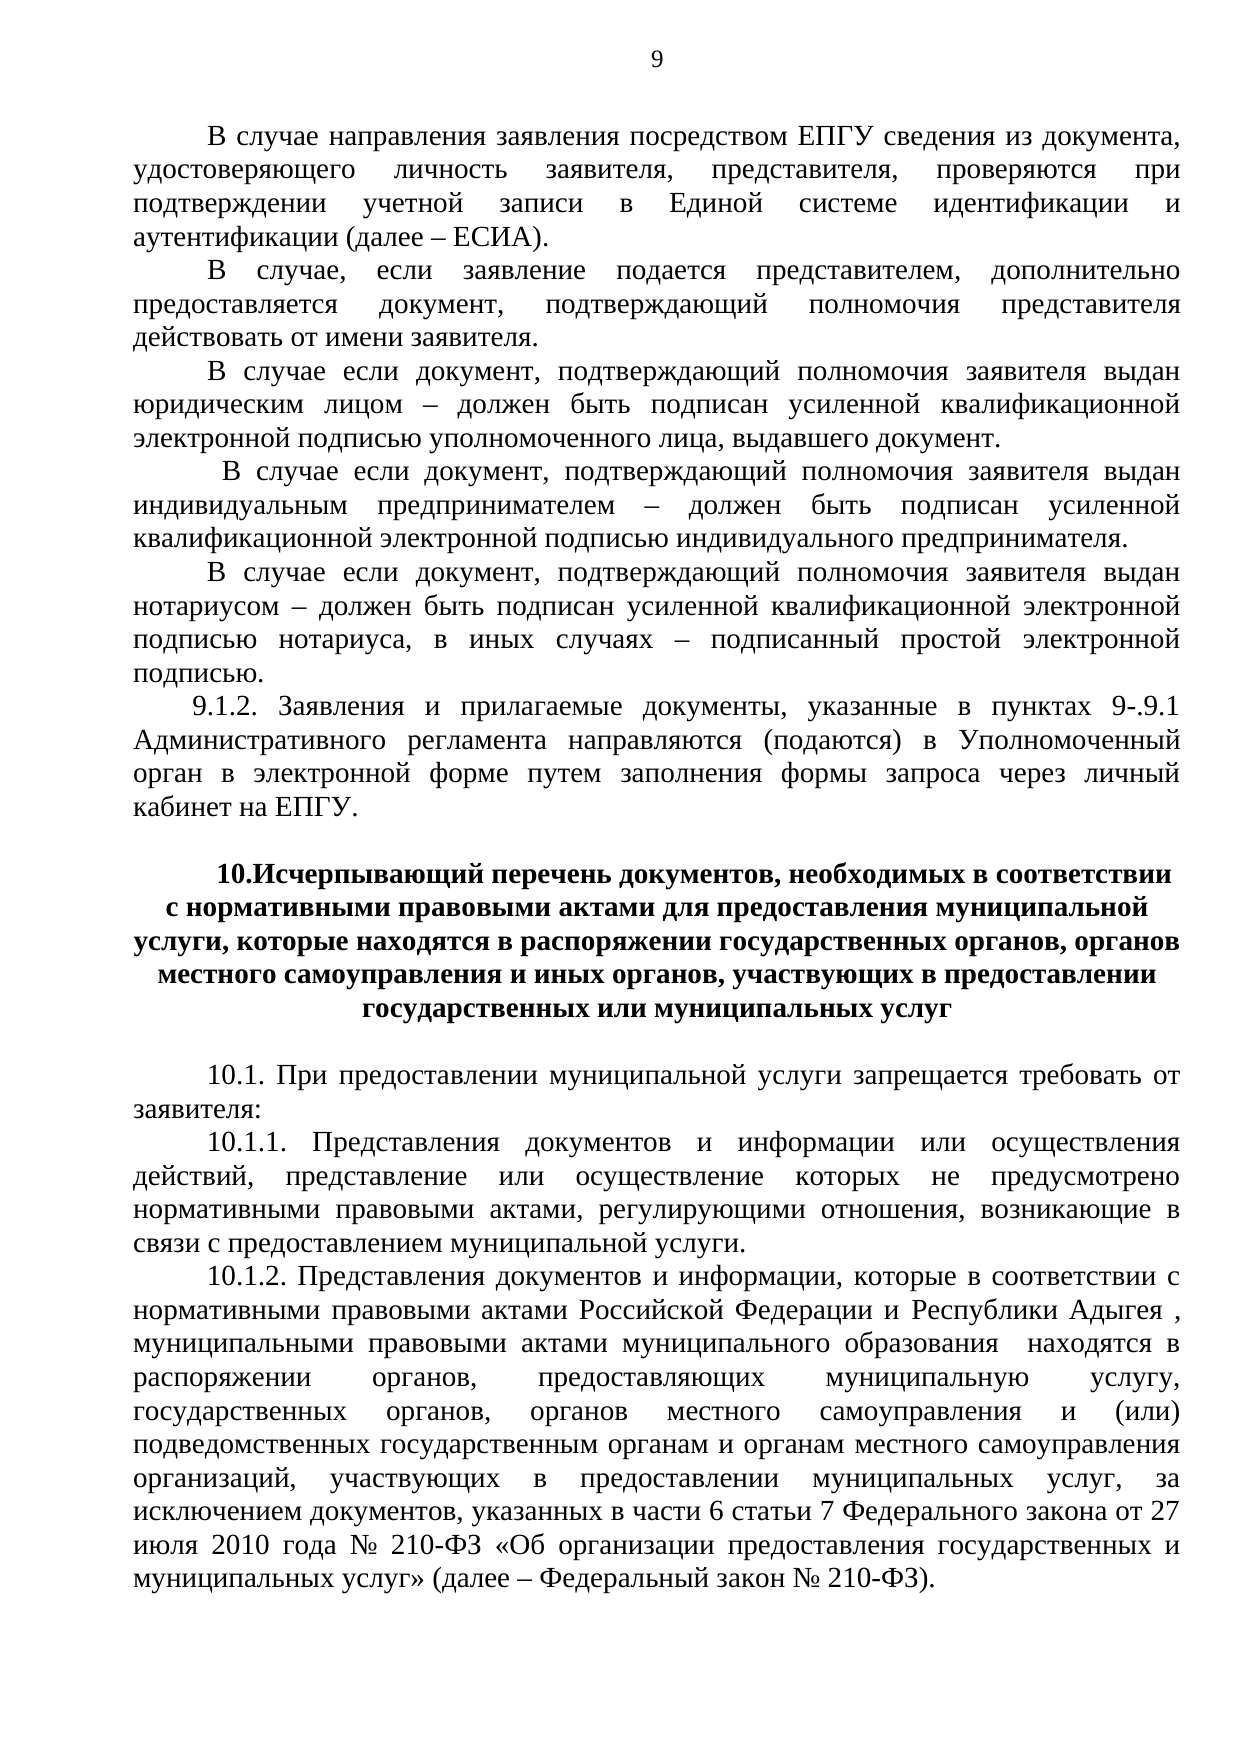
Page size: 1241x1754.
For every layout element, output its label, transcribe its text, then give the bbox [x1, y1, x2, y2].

text 10.1. При предоставлении муниципальной услуги запрещается требовать от заявителя: [133, 1057, 1181, 1124]
text 10.1.1. Представления документов и информации или осуществления действий, представление или осуществление которых не предусмотрено нормативными правовыми актами, регулирующими отношения, возникающие в связи с предоставлением муниципальной услуги. [133, 1124, 1181, 1258]
text 9.1.2. Заявления и прилагаемые документы, указанные в пунктах 9-.9.1 Административного регламента направляются (подаются) в Уполномоченный орган в электронной форме путем заполнения формы запроса через личный кабинет на ЕПГУ. [133, 688, 1181, 822]
text 10.1.2. Представления документов и информации, которые в соответствии с нормативными правовыми актами Российской Федерации и Республики Адыгея , муниципальными правовыми актами муниципального образования находятся в распоряжении органов, предоставляющих муниципальную услугу, государственных органов, органов местного самоуправления и (или) подведомственных государственным органам и органам местного самоуправления организаций, участвующих в предоставлении муниципальных услуг, за исключением документов, указанных в части 6 статьи 7 Федерального закона от 27 июля 2010 года № 210-ФЗ «Об организации предоставления государственных и муниципальных услуг» (далее – Федеральный закон № 210-ФЗ). [133, 1258, 1181, 1594]
text В случае, если заявление подается представителем, дополнительно предоставляется документ, подтверждающий полномочия представителя действовать от имени заявителя. [133, 252, 1181, 353]
text В случае если документ, подтверждающий полномочия заявителя выдан нотариусом – должен быть подписан усиленной квалификационной электронной подписью нотариуса, в иных случаях – подписанный простой электронной подписью. [133, 554, 1181, 688]
text 10.Исчерпывающий перечень документов, необходимых в соответствии с нормативными правовыми актами для предоставления муниципальной услуги, которые находятся в распоряжении государственных органов, органов местного самоуправления и иных органов, участвующих в предоставлении государственных или муниципальных услуг [133, 856, 1181, 1024]
text В случае если документ, подтверждающий полномочия заявителя выдан индивидуальным предпринимателем – должен быть подписан усиленной квалификационной электронной подписью индивидуального предпринимателя. [133, 453, 1181, 554]
text В случае если документ, подтверждающий полномочия заявителя выдан юридическим лицом – должен быть подписан усиленной квалификационной электронной подписью уполномоченного лица, выдавшего документ. [133, 353, 1181, 453]
text В случае направления заявления посредством ЕПГУ сведения из документа, удостоверяющего личность заявителя, представителя, проверяются при подтверждении учетной записи в Единой системе идентификации и аутентификации (далее – ЕСИА). [133, 118, 1181, 252]
